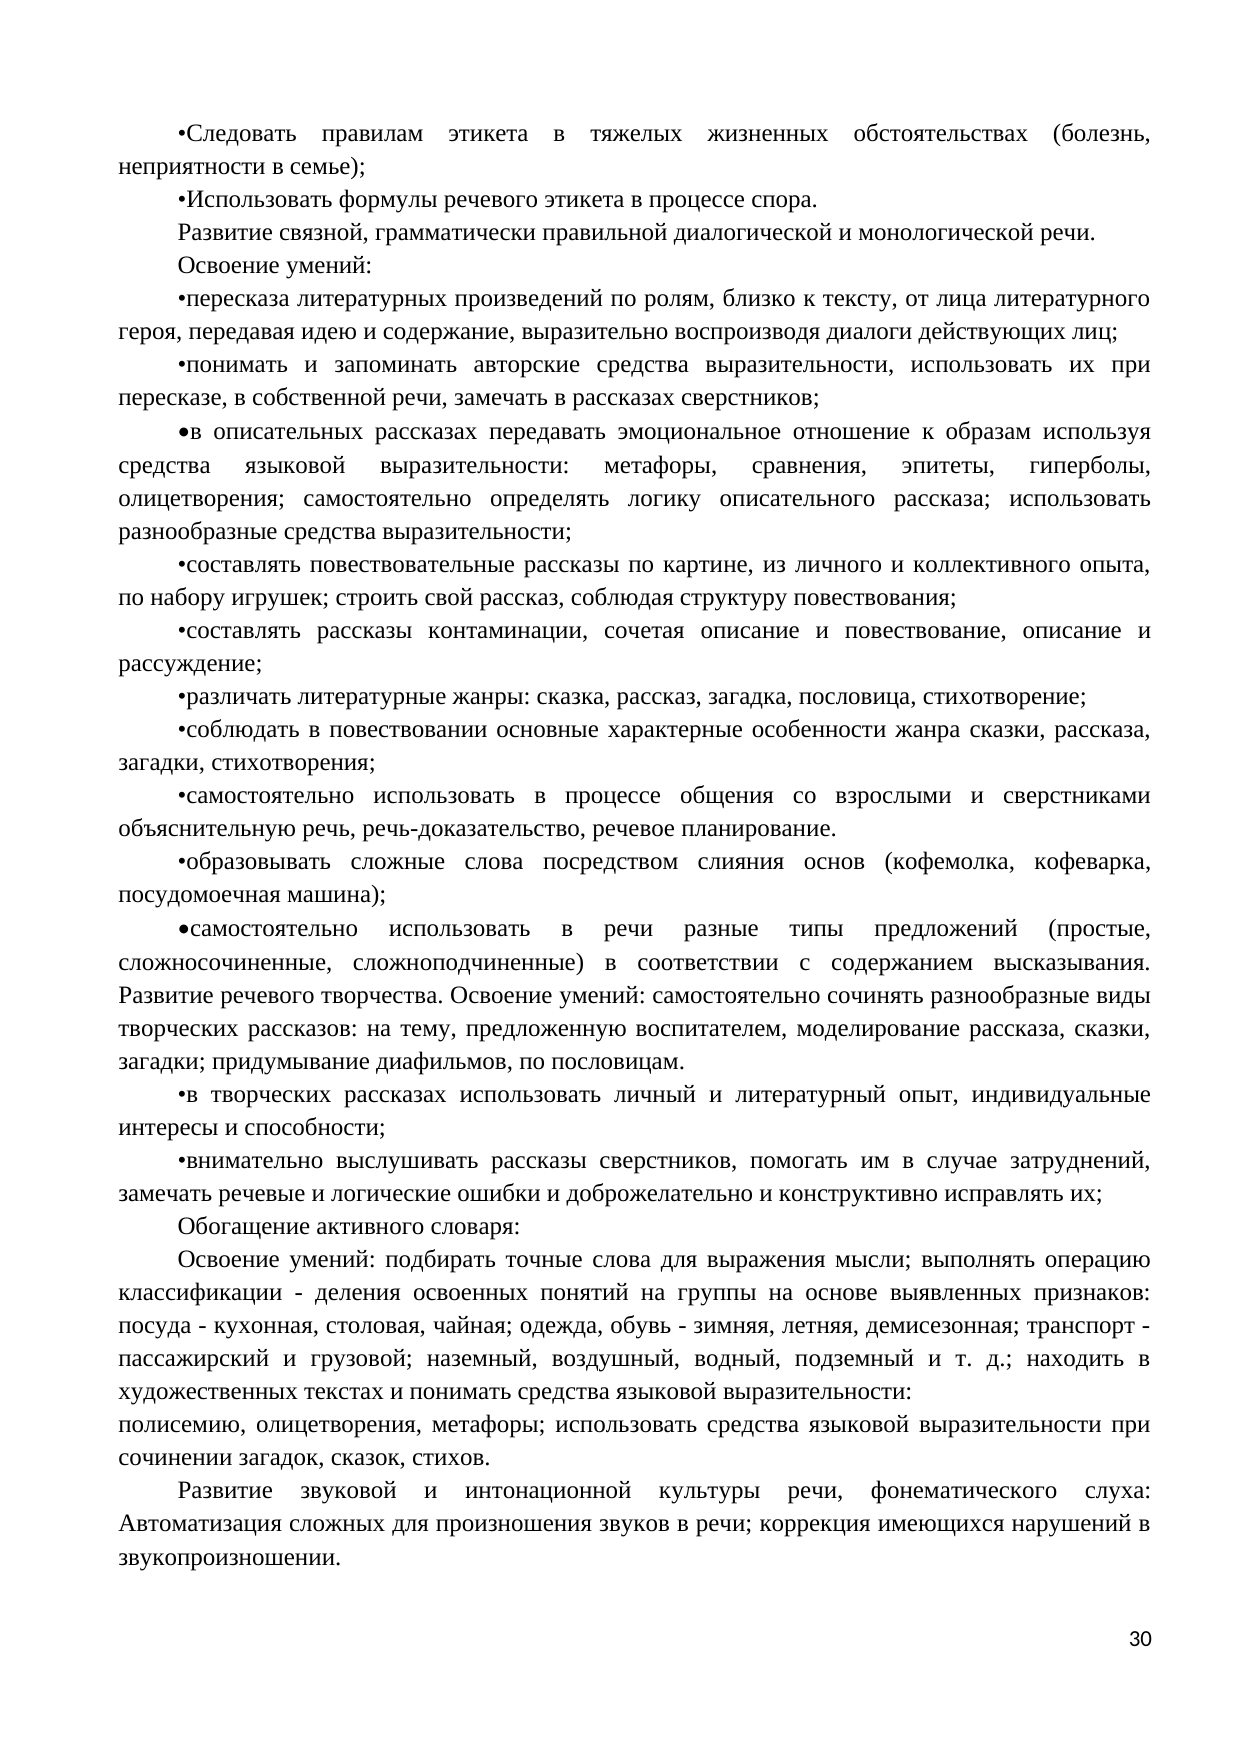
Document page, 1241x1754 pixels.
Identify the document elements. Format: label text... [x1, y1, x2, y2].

text •внимательно выслушивать рассказы сверстников, помогать им в случае затруднений, замечать речевые и логические ошибки и доброжелательно и конструктивно исправлять их; [118, 1145, 1152, 1207]
text Развитие связной, грамматически правильной диалогической и монологической речи. [118, 217, 1152, 246]
text •соблюдать в повествовании основные характерные особенности жанра сказки, рассказа, загадки, стихотворения; [118, 714, 1152, 776]
text Обогащение активного словаря: [118, 1211, 1152, 1240]
text •в творческих рассказах использовать личный и литературный опыт, индивидуальные интересы и способности; [118, 1079, 1152, 1141]
text •самостоятельно использовать в речи разные типы предложений (простые, сложносочиненные, сложноподчиненные) в соответствии с содержанием высказывания. Развитие речевого творчества. Освоение умений: самостоятельно сочинять разнообразные виды творческих рассказов: на тему, предложенную воспитателем, моделирование рассказа, сказки, загадки; придумывание диафильмов, по пословицам. [118, 912, 1152, 1075]
text Освоение умений: подбирать точные слова для выражения мысли; выполнять операцию классификации - деления освоенных понятий на группы на основе выявленных признаков: посуда - кухонная, столовая, чайная; одежда, обувь - зимняя, летняя, демисезонная; транспорт - пассажирский и грузовой; наземный, воздушный, водный, подземный и т. д.; находить в художественных текстах и понимать средства языковой выразительности: [118, 1244, 1152, 1405]
text •составлять повествовательные рассказы по картине, из личного и коллективного опыта, по набору игрушек; строить свой рассказ, соблюдая структуру повествования; [118, 549, 1152, 611]
text •составлять рассказы контаминации, сочетая описание и повествование, описание и рассуждение; [118, 615, 1152, 677]
text •самостоятельно использовать в процессе общения со взрослыми и сверстниками объяснительную речь, речь-доказательство, речевое планирование. [118, 780, 1152, 842]
text •образовывать сложные слова посредством слияния основ (кофемолка, кофеварка, посудомоечная машина); [118, 846, 1152, 908]
text •в описательных рассказах передавать эмоциональное отношение к образам используя средства языковой выразительности: метафоры, сравнения, эпитеты, гиперболы, олицетворения; самостоятельно определять логику описательного рассказа; использовать разнообразные средства выразительности; [118, 415, 1152, 545]
text •Следовать правилам этикета в тяжелых жизненных обстоятельствах (болезнь, неприятности в семье); [118, 118, 1152, 180]
text Развитие звуковой и интонационной культуры речи, фонематического слуха: Автоматизация сложных для произношения звуков в речи; коррекция имеющихся нарушений в звукопроизношении. [118, 1476, 1152, 1570]
text •различать литературные жанры: сказка, рассказ, загадка, пословица, стихотворение; [118, 681, 1152, 710]
text полисемию, олицетворения, метафоры; использовать средства языковой выразительности при сочинении загадок, сказок, стихов. [118, 1409, 1152, 1471]
text •понимать и запоминать авторские средства выразительности, использовать их при пересказе, в собственной речи, замечать в рассказах сверстников; [118, 349, 1152, 411]
text Освоение умений: [118, 250, 1152, 279]
text •Использовать формулы речевого этикета в процессе спора. [118, 184, 1152, 213]
text •пересказа литературных произведений по ролям, близко к тексту, от лица литературного героя, передавая идею и содержание, выразительно воспроизводя диалоги действующих лиц; [118, 283, 1152, 345]
